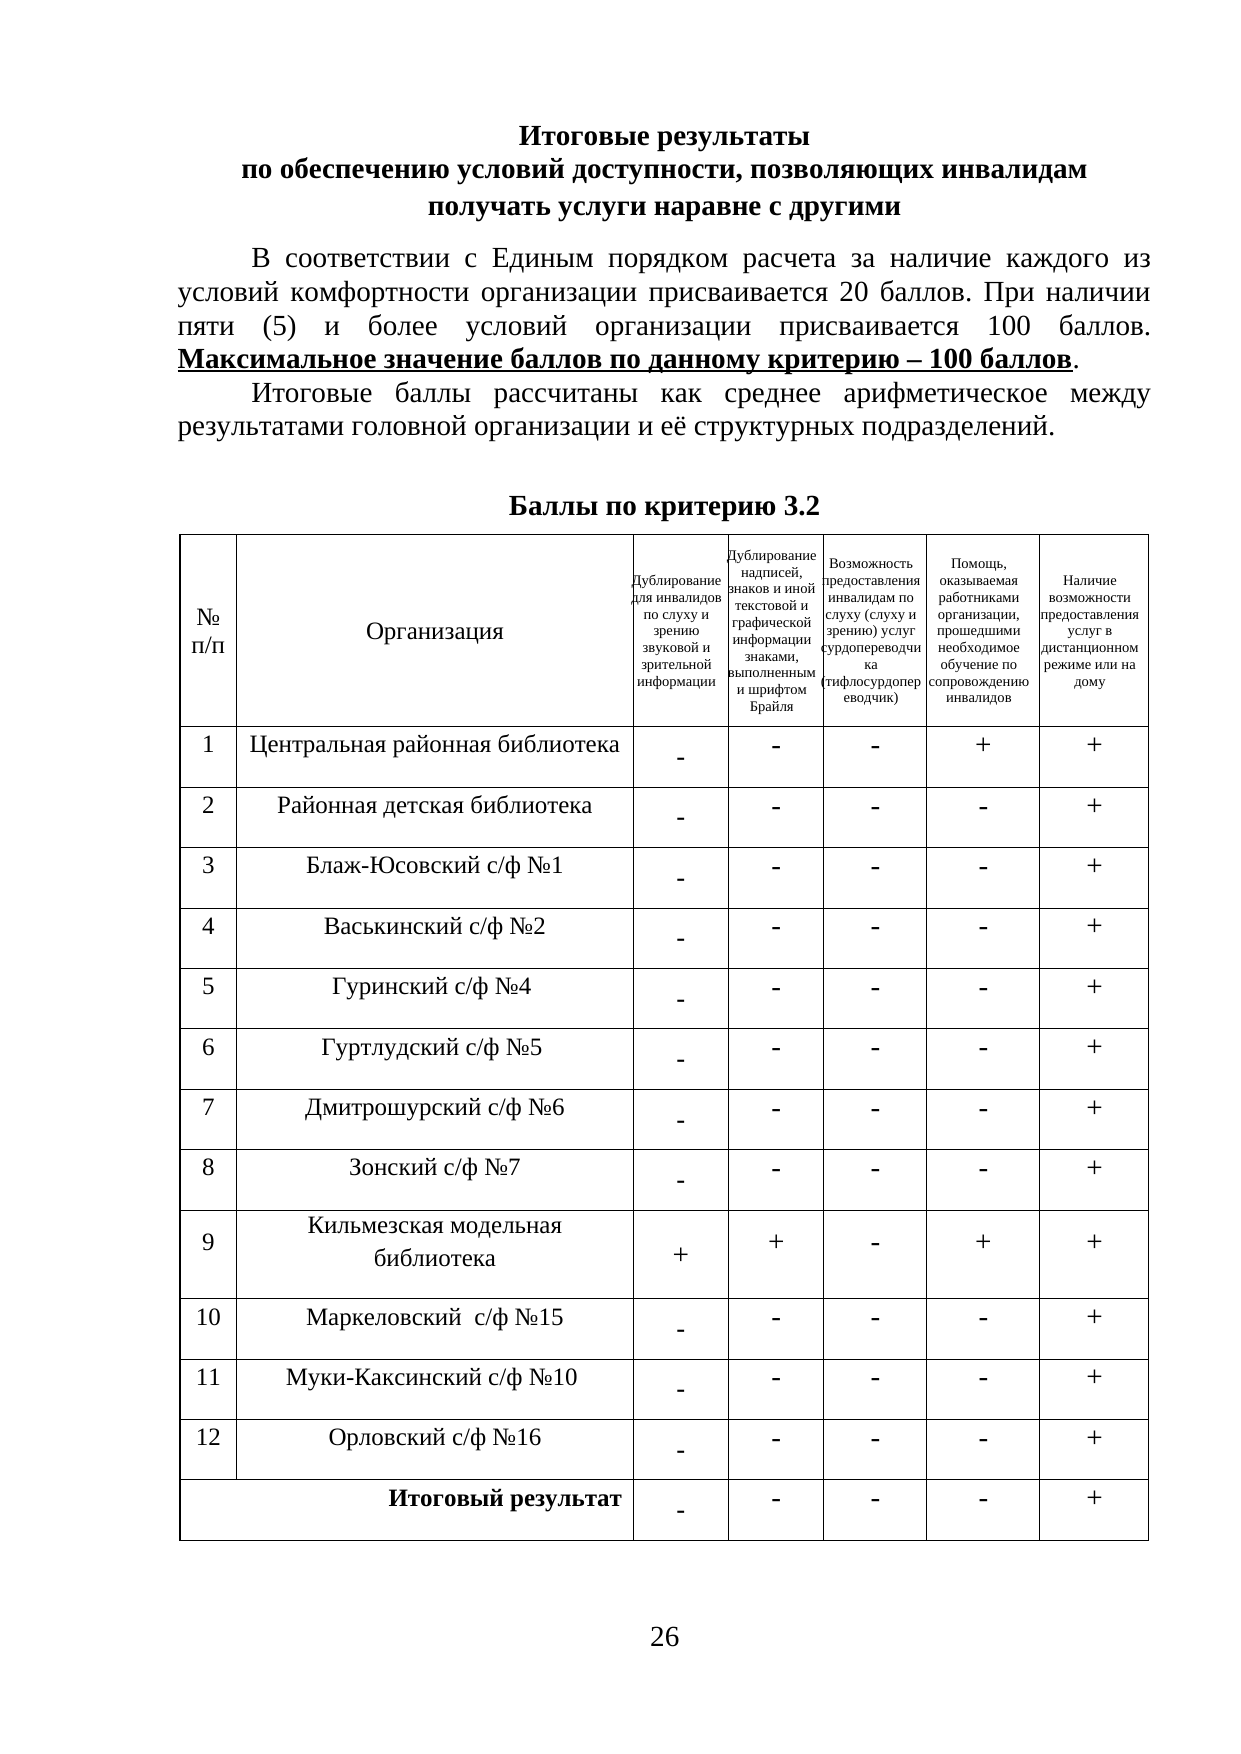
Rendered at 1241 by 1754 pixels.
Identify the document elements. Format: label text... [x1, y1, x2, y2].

table_cell + [927, 727, 1039, 787]
table_cell 3 [181, 848, 236, 907]
table_cell - [824, 1211, 926, 1298]
table_cell - [824, 727, 926, 787]
table_cell - [927, 1090, 1039, 1149]
table_cell + [729, 1211, 823, 1298]
table_cell - [927, 1150, 1039, 1209]
table_cell + [1040, 788, 1148, 847]
table_header Дублирование для инвалидов по слуху и зрению звуковой и зрительной информации [634, 535, 728, 726]
table_cell - [824, 848, 926, 907]
table_cell 10 [181, 1299, 236, 1358]
table_cell - [729, 1150, 823, 1209]
table_cell 9 [181, 1211, 236, 1298]
table_cell Центральная районная библиотека [237, 727, 633, 787]
table_cell - [634, 909, 728, 968]
table_cell + [634, 1211, 728, 1298]
table_cell - [729, 1299, 823, 1358]
table_cell 1 [181, 727, 236, 787]
table_cell - [824, 1090, 926, 1149]
table_cell - [634, 969, 728, 1028]
table_cell - [824, 1029, 926, 1089]
table_cell - [634, 1090, 728, 1149]
table_cell - [927, 1480, 1039, 1540]
table_cell - [634, 1480, 728, 1540]
table_cell Блаж-Юсовский с/ф №1 [237, 848, 633, 907]
table_cell - [927, 788, 1039, 847]
table_cell Муки-Каксинский с/ф №10 [237, 1360, 633, 1419]
table_cell - [824, 909, 926, 968]
table_cell - [927, 969, 1039, 1028]
table_cell 5 [181, 969, 236, 1028]
table_cell 6 [181, 1029, 236, 1089]
table_cell + [1040, 1360, 1148, 1419]
table_cell - [729, 788, 823, 847]
table_cell - [927, 1420, 1039, 1479]
table_cell + [1040, 1211, 1148, 1298]
table_cell Гуртлудский с/ф №5 [237, 1029, 633, 1089]
text по обеспечению условий доступности, позволяющих инвалидам получать услуги наравне с другими [177, 152, 1152, 221]
table_cell Дмитрошурский с/ф №6 [237, 1090, 633, 1149]
table_cell - [634, 848, 728, 907]
table_cell + [1040, 1029, 1148, 1089]
table_cell - [824, 969, 926, 1028]
table_cell + [1040, 909, 1148, 968]
table_cell 8 [181, 1150, 236, 1209]
table_cell - [634, 727, 728, 787]
table_cell - [729, 1480, 823, 1540]
table_cell Итоговый результат [181, 1480, 633, 1540]
table_cell - [634, 1150, 728, 1209]
table_cell - [824, 1420, 926, 1479]
table_cell - [824, 1299, 926, 1358]
table_cell + [1040, 848, 1148, 907]
table_cell - [729, 969, 823, 1028]
table_cell 2 [181, 788, 236, 847]
table_cell - [634, 1029, 728, 1089]
table_cell + [1040, 1090, 1148, 1149]
table_header Организация [237, 535, 633, 726]
table_cell Зонский с/ф №7 [237, 1150, 633, 1209]
table_cell 11 [181, 1360, 236, 1419]
table_cell - [729, 1029, 823, 1089]
table_cell + [1040, 1299, 1148, 1358]
table_cell - [729, 1420, 823, 1479]
table_header Дублирование надписей, знаков и иной текстовой и графической информации знаками, выполненными шрифтом Брайля [729, 535, 823, 726]
table_cell 12 [181, 1420, 236, 1479]
text Итоговые баллы рассчитаны как среднее арифметическое между результатами головной организации и её структурных подразделений. [177, 375, 1152, 442]
table_cell - [927, 1360, 1039, 1419]
table_cell + [927, 1211, 1039, 1298]
table_cell - [634, 1360, 728, 1419]
table_cell - [729, 909, 823, 968]
table_cell - [729, 848, 823, 907]
table_cell + [1040, 1150, 1148, 1209]
table_cell 4 [181, 909, 236, 968]
table_cell + [1040, 969, 1148, 1028]
table_cell 7 [181, 1090, 236, 1149]
table_header Помощь, оказываемая работниками организации, прошедшими необходимое обучение по сопровождению инвалидов [927, 535, 1039, 726]
text В соответствии с Единым порядком расчета за наличие каждого из условий комфортности организации присваивается 20 баллов. При наличии пяти (5) и более условий организации присваивается 100 баллов. Максимальное значение баллов по данному критерию – 100 баллов. [177, 241, 1152, 375]
table_cell - [927, 1299, 1039, 1358]
table_header Наличие возможности предоставления услуг в дистанционном режиме или на дому [1040, 535, 1148, 726]
table_cell Маркеловский с/ф №15 [237, 1299, 633, 1358]
table_cell - [634, 1299, 728, 1358]
table_cell + [1040, 1480, 1148, 1540]
table_cell Кильмезская модельная библиотека [237, 1211, 633, 1298]
table_cell - [634, 1420, 728, 1479]
text Итоговые результаты [177, 118, 1152, 152]
table_cell - [729, 727, 823, 787]
table_cell + [1040, 727, 1148, 787]
table_cell + [1040, 1420, 1148, 1479]
table_cell - [824, 1360, 926, 1419]
table_cell Районная детская библиотека [237, 788, 633, 847]
table_cell - [729, 1360, 823, 1419]
table_cell - [729, 1090, 823, 1149]
table_cell - [927, 848, 1039, 907]
table_cell - [824, 1480, 926, 1540]
table_cell - [824, 1150, 926, 1209]
table_cell - [927, 909, 1039, 968]
table_cell - [927, 1029, 1039, 1089]
table_cell Васькинский с/ф №2 [237, 909, 633, 968]
text Баллы по критерию 3.2 [177, 488, 1152, 521]
table_cell Гуринский с/ф №4 [237, 969, 633, 1028]
table_cell Орловский с/ф №16 [237, 1420, 633, 1479]
table_header № п/п [181, 535, 236, 726]
table_cell - [824, 788, 926, 847]
table_header Возможность предоставления инвалидам по слуху (слуху и зрению) услуг сурдопереводчика (тифлосурдопереводчик) [824, 535, 926, 726]
table_cell - [634, 788, 728, 847]
